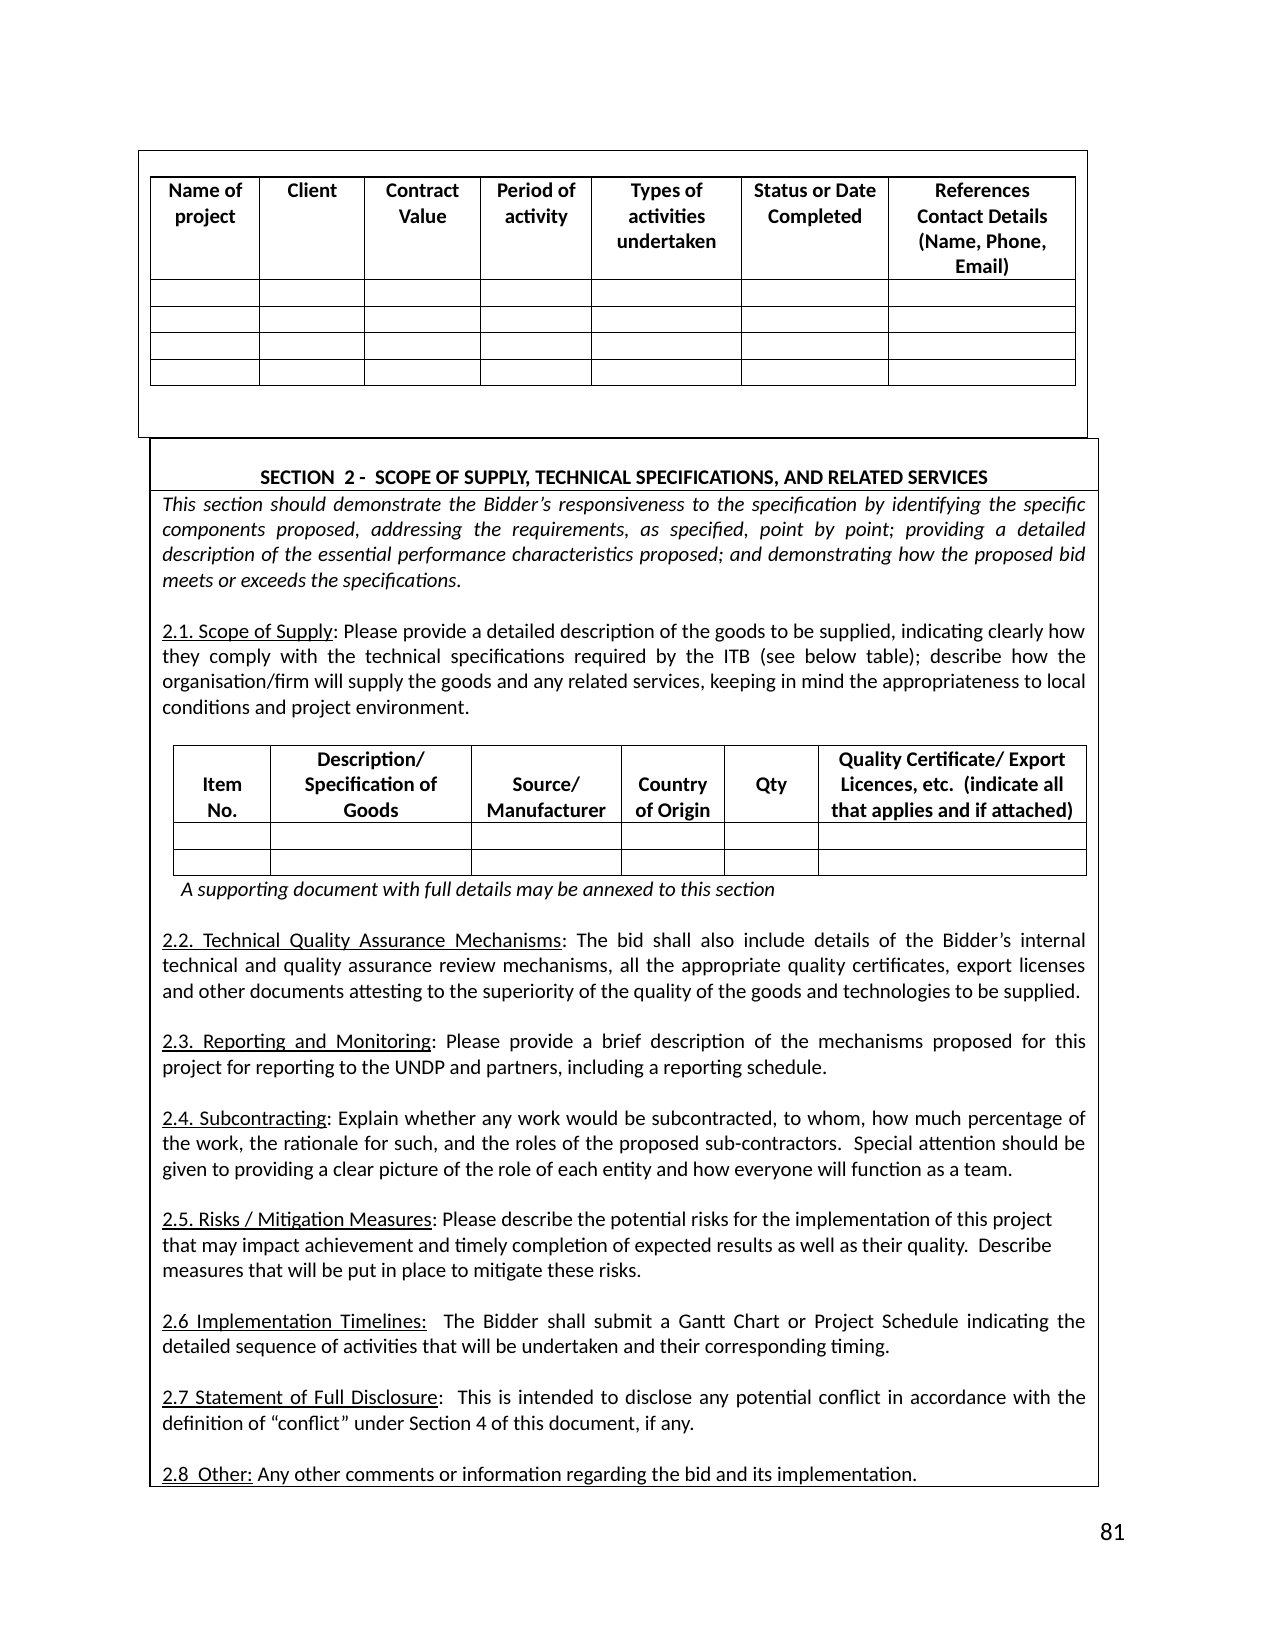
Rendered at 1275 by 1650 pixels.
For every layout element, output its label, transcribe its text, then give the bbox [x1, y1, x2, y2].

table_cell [139, 151, 1087, 437]
table_cell This section should demonstrate the Bidder’s responsiveness to the specification by identifying the specific components proposed, addressing the requirements, as specified, point by point; providing a detailed description of the essential performance characteristics proposed; and demonstrating how the proposed bid meets or exceeds the specifications. 2.1. Scope of Supply: Please provide a detailed description of the goods to be supplied, indicating clearly how they comply with the technical specifications required by the ITB (see below table); describe how the organisation/firm will supply the goods and any related services, keeping in mind the appropriateness to local conditions and project environment. A supporting document with full details may be annexed to this section 2.2. Technical Quality Assurance Mechanisms: The bid shall also include details of the Bidder’s internal technical and quality assurance review mechanisms, all the appropriate quality certificates, export licenses and other documents attesting to the superiority of the quality of the goods and technologies to be supplied. 2.3. Reporting and Monitoring: Please provide a brief description of the mechanisms proposed for this project for reporting to the UNDP and partners, including a reporting schedule. 2.4. Subcontracting: Explain whether any work would be subcontracted, to whom, how much percentage of the work, the rationale for such, and the roles of the proposed sub-contractors. Special attention should be given to providing a clear picture of the role of each entity and how everyone will function as a team. 2.5. Risks / Mitigation Measures: Please describe the potential risks for the implementation of this project that may impact achievement and timely completion of expected results as well as their quality. Describe measures that will be put in place to mitigate these risks. 2.6 Implementation Timelines: The Bidder shall submit a Gantt Chart or Project Schedule indicating the detailed sequence of activities that will be undertaken and their corresponding timing. 2.7 Statement of Full Disclosure: This is intended to disclose any potential conflict in accordance with the definition of “conflict” under Section 4 of this document, if any. 2.8 Other: Any other comments or information regarding the bid and its implementation. [151, 491, 1098, 1486]
table_header SECTION 2 - SCOPE OF SUPPLY, TECHNICAL SPECIFICATIONS, AND RELATED SERVICES [151, 439, 1098, 490]
